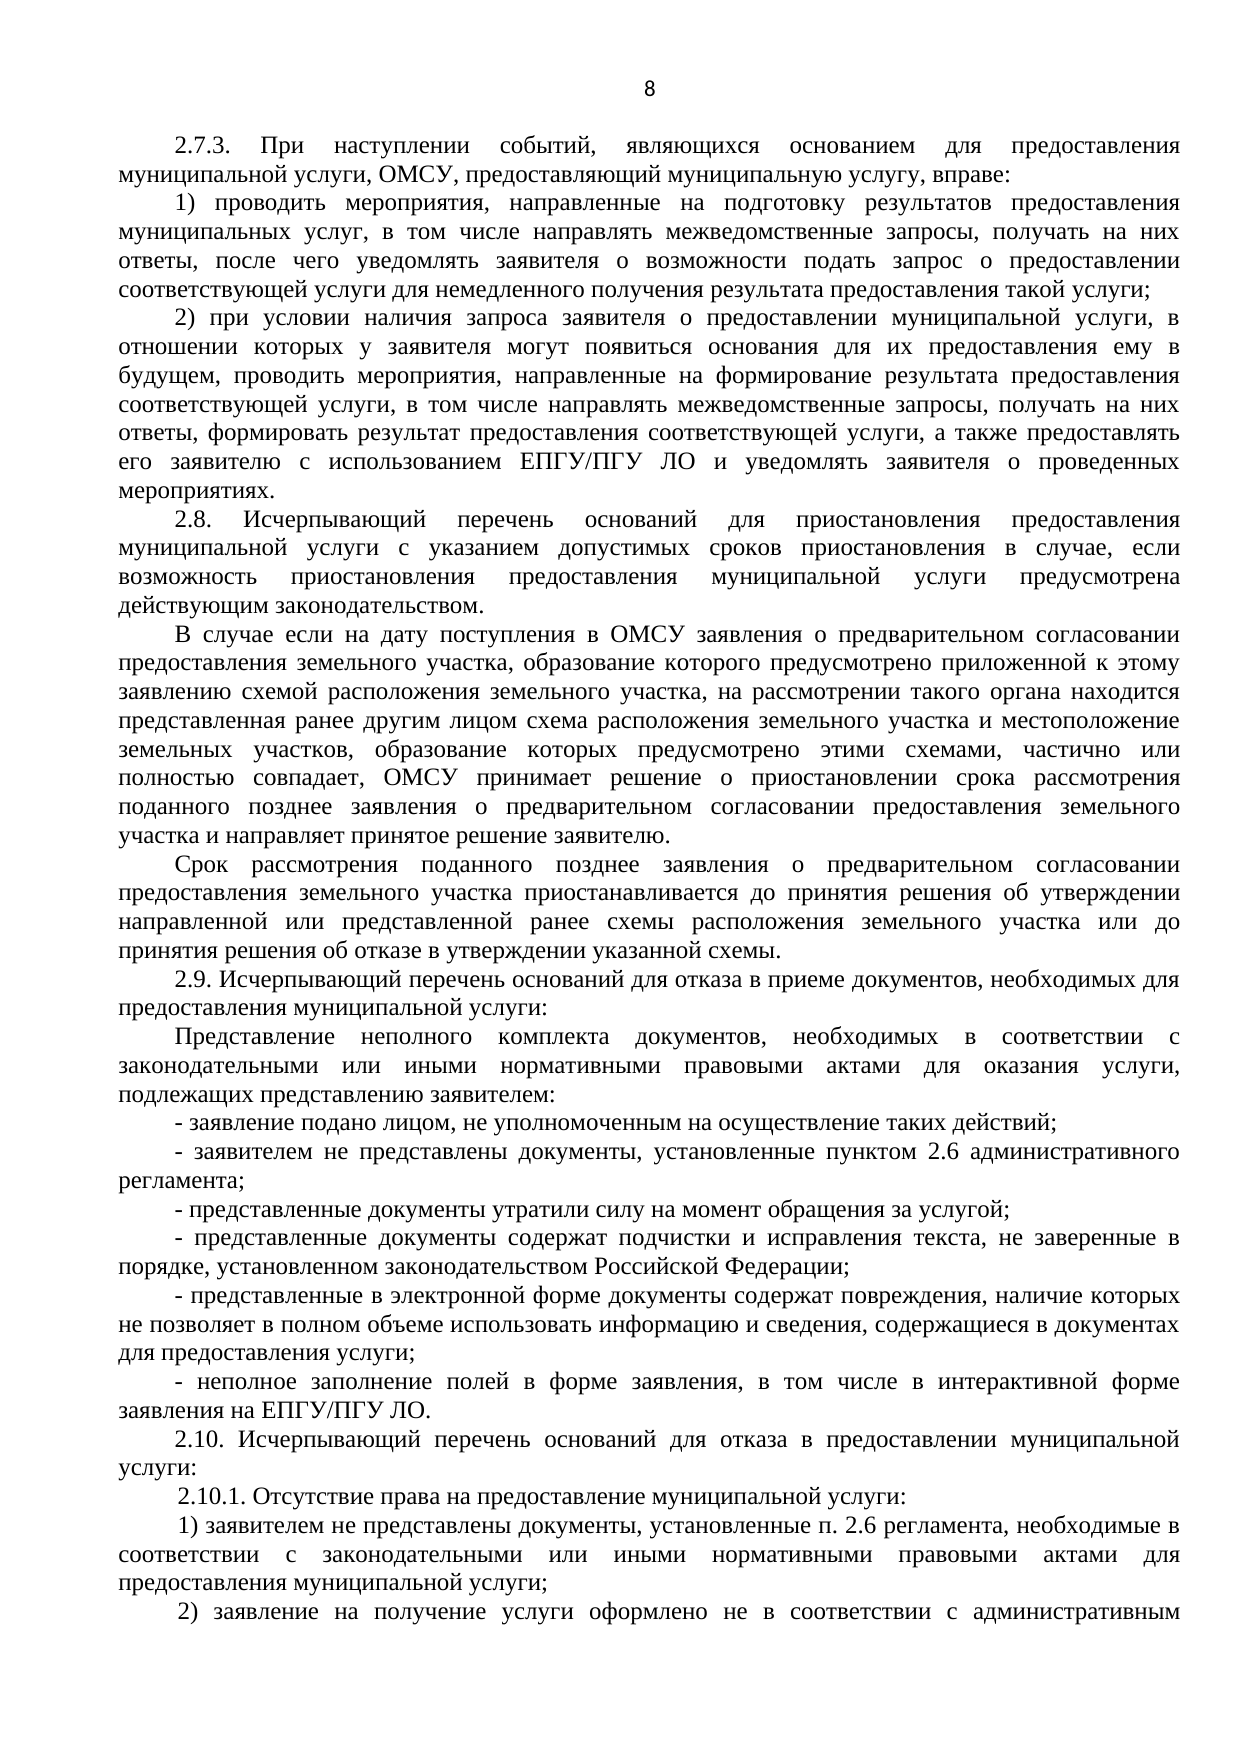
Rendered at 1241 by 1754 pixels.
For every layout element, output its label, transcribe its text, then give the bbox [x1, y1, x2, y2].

text В случае если на дату поступления в ОМСУ заявления о предварительном согласовании предоставления земельного участка, образование которого предусмотрено приложенной к этому заявлению схемой расположения земельного участка, на рассмотрении такого органа находится представленная ранее другим лицом схема расположения земельного участка и местоположение земельных участков, образование которых предусмотрено этими схемами, частично или полностью совпадает, ОМСУ принимает решение о приостановлении срока рассмотрения поданного позднее заявления о предварительном согласовании предоставления земельного участка и направляет принятое решение заявителю. [118, 619, 1181, 849]
text 2.10.1. Отсутствие права на предоставление муниципальной услуги: [118, 1481, 1181, 1510]
text 2.9. Исчерпывающий перечень оснований для отказа в приеме документов, необходимых для предоставления муниципальной услуги: [118, 964, 1181, 1021]
text - заявителем не представлены документы, установленные пунктом 2.6 административного регламента; [118, 1136, 1181, 1194]
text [118, 1596, 1181, 1625]
text - представленные в электронной форме документы содержат повреждения, наличие которых не позволяет в полном объеме использовать информацию и сведения, содержащиеся в документах для предоставления услуги; [118, 1280, 1181, 1366]
text - представленные документы содержат подчистки и исправления текста, не заверенные в порядке, установленном законодательством Российской Федерации; [118, 1222, 1181, 1280]
text 2.8. Исчерпывающий перечень оснований для приостановления предоставления муниципальной услуги с указанием допустимых сроков приостановления в случае, если возможность приостановления предоставления муниципальной услуги предусмотрена действующим законодательством. [118, 504, 1181, 619]
text - представленные документы утратили силу на момент обращения за услугой; [118, 1194, 1181, 1222]
text 1) проводить мероприятия, направленные на подготовку результатов предоставления муниципальных услуг, в том числе направлять межведомственные запросы, получать на них ответы, после чего уведомлять заявителя о возможности подать запрос о предоставлении соответствующей услуги для немедленного получения результата предоставления такой услуги; [118, 187, 1181, 302]
text 2.10. Исчерпывающий перечень оснований для отказа в предоставлении муниципальной услуги: [118, 1424, 1181, 1481]
text Представление неполного комплекта документов, необходимых в соответствии с законодательными или иными нормативными правовыми актами для оказания услуги, подлежащих представлению заявителем: [118, 1021, 1181, 1107]
text 2.7.3. При наступлении событий, являющихся основанием для предоставления муниципальной услуги, ОМСУ, предоставляющий муниципальную услугу, вправе: [118, 130, 1181, 187]
text - неполное заполнение полей в форме заявления, в том числе в интерактивной форме заявления на ЕПГУ/ПГУ ЛО. [118, 1366, 1181, 1424]
text 2) при условии наличия запроса заявителя о предоставлении муниципальной услуги, в отношении которых у заявителя могут появиться основания для их предоставления ему в будущем, проводить мероприятия, направленные на формирование результата предоставления соответствующей услуги, в том числе направлять межведомственные запросы, получать на них ответы, формировать результат предоставления соответствующей услуги, а также предоставлять его заявителю с использованием ЕПГУ/ПГУ ЛО и уведомлять заявителя о проведенных мероприятиях. [118, 302, 1181, 504]
text - заявление подано лицом, не уполномоченным на осуществление таких действий; [118, 1107, 1181, 1136]
text 1) заявителем не представлены документы, установленные п. 2.6 регламента, необходимые в соответствии с законодательными или иными нормативными правовыми актами для предоставления муниципальной услуги; [118, 1510, 1181, 1596]
text Срок рассмотрения поданного позднее заявления о предварительном согласовании предоставления земельного участка приостанавливается до принятия решения об утверждении направленной или представленной ранее схемы расположения земельного участка или до принятия решения об отказе в утверждении указанной схемы. [118, 849, 1181, 964]
